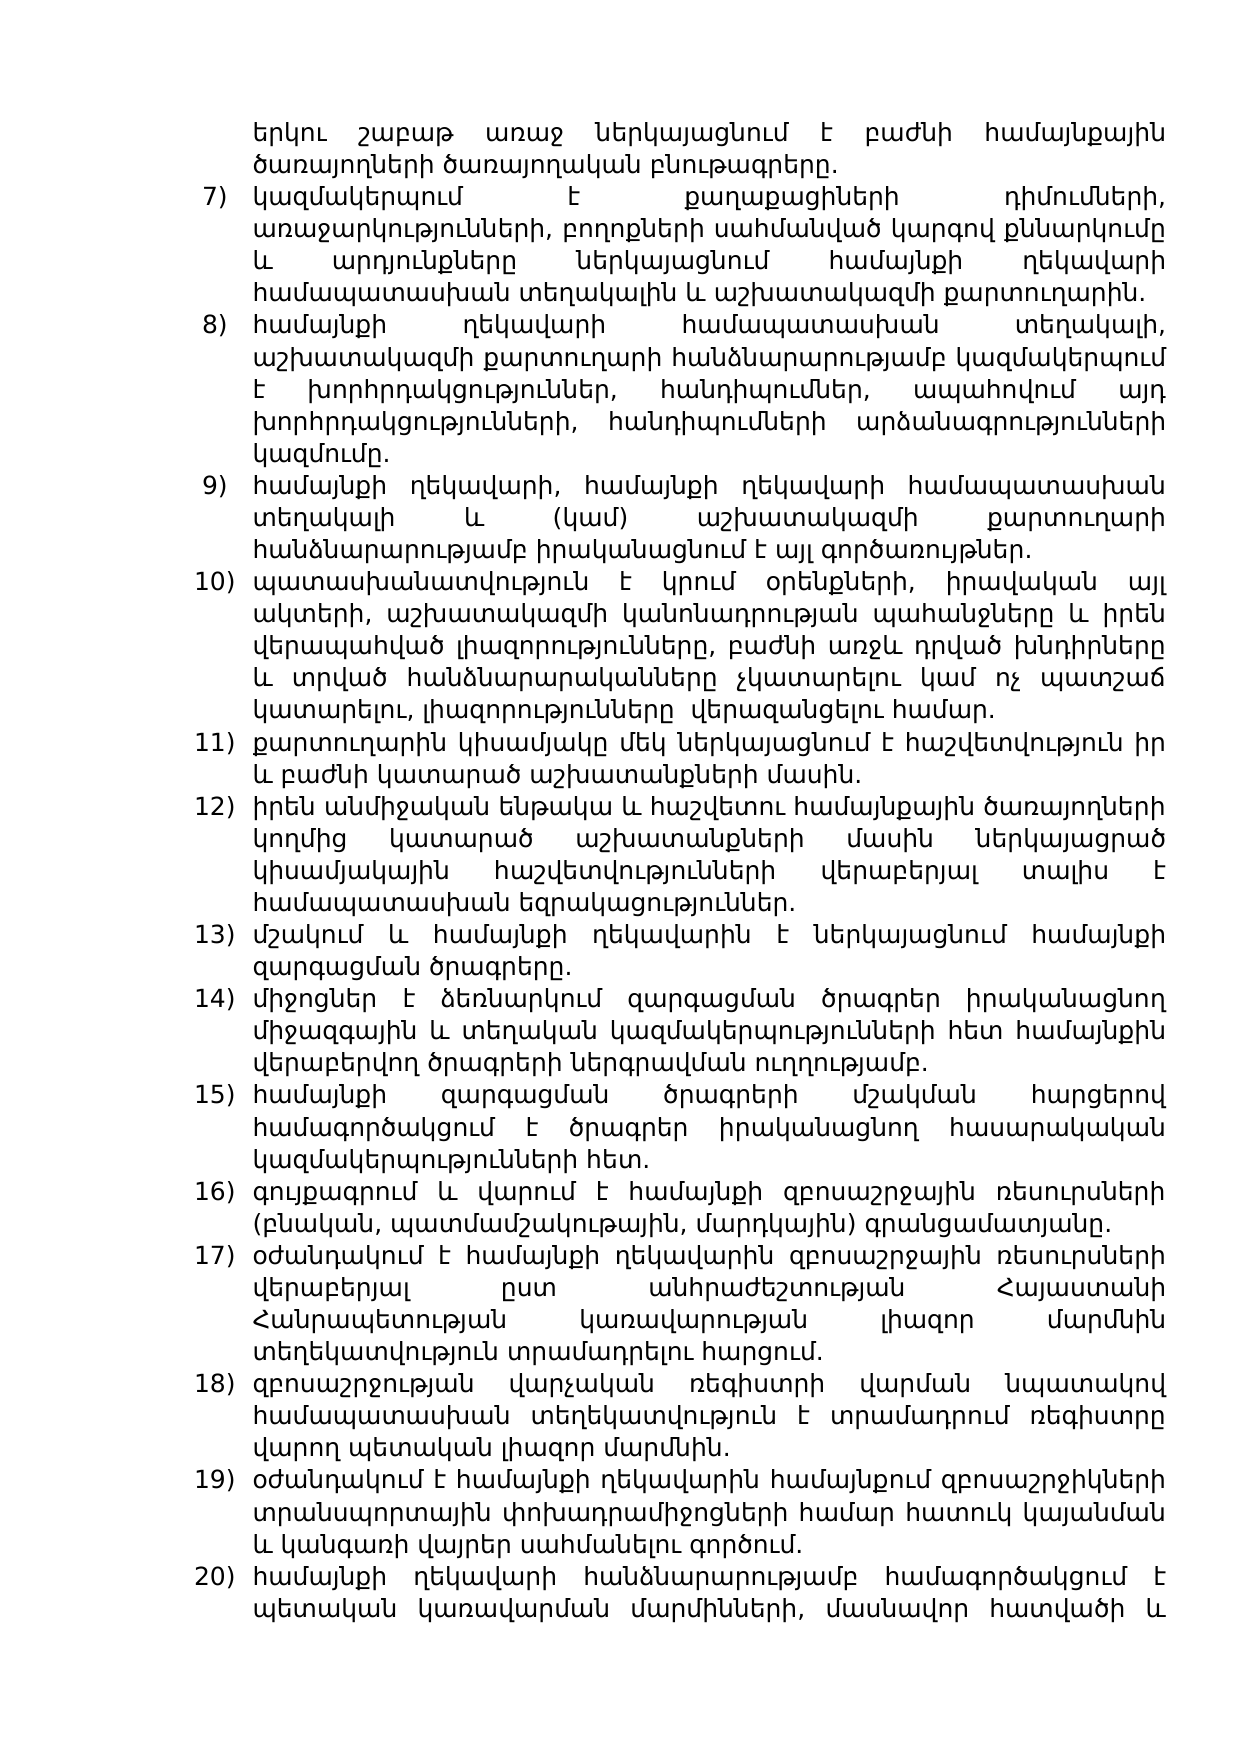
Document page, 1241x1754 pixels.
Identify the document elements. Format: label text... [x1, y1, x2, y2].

list համայնքի ղեկավարի համապատասխան տեղակալի, աշխատակազմի քարտուղարի հանձնարարությամբ կազմակերպում է խորհրդակցություններ, հանդիպումներ, ապահովում այդ խորհրդակցությունների, հանդիպումների արձանագրությունների կազմումը. [215, 311, 1167, 468]
list գույքագրում և վարում է համայնքի զբոսաշրջային ռեսուրսների (բնական, պատմամշակութային, մարդկային) գրանցամատյանը. [215, 1177, 1167, 1238]
list քարտուղարին կիսամյակը մեկ ներկայացնում է հաշվետվություն իր և բաժնի կատարած աշխատանքների մասին. [215, 728, 1167, 789]
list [215, 1562, 1167, 1623]
list օժանդակում է համայնքի ղեկավարին համայնքում զբոսաշրջիկների տրանսպորտային փոխադրամիջոցների համար հատուկ կայանման և կանգառի վայրեր սահմանելու գործում. [215, 1466, 1167, 1559]
list պատասխանատվություն է կրում օրենքների, իրավական այլ ակտերի, աշխատակազմի կանոնադրության պահանջները և իրեն վերապահված լիազորությունները, բաժնի առջև դրված խնդիրները և տրված հանձնարարականները չկատարելու կամ ոչ պատշաճ կատարելու, լիազորությունները վերազանցելու համար. [215, 567, 1167, 725]
list միջոցներ է ձեռնարկում զարգացման ծրագրեր իրականացնող միջազգային և տեղական կազմակերպությունների հետ համայնքին վերաբերվող ծրագրերի ներգրավման ուղղությամբ. [215, 984, 1167, 1078]
list օժանդակում է համայնքի ղեկավարին զբոսաշրջային ռեսուրսների վերաբերյալ ըստ անհրաժեշտության Հայաստանի Հանրապետության կառավարության լիազոր մարմնին տեղեկատվություն տրամադրելու հարցում. [215, 1241, 1167, 1366]
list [215, 118, 1167, 179]
list համայնքի ղեկավարի, համայնքի ղեկավարի համապատասխան տեղակալի և (կամ) աշխատակազմի քարտուղարի հանձնարարությամբ իրականացնում է այլ գործառույթներ. [215, 471, 1167, 564]
list մշակում և համայնքի ղեկավարին է ներկայացնում համայնքի զարգացման ծրագրերը. [215, 920, 1167, 981]
list զբոսաշրջության վարչական ռեգիստրի վարման նպատակով համապատասխան տեղեկատվություն է տրամադրում ռեգիստրը վարող պետական լիազոր մարմնին. [215, 1369, 1167, 1463]
list համայնքի զարգացման ծրագրերի մշակման հարցերով համագործակցում է ծրագրեր իրականացնող հասարակական կազմակերպությունների հետ. [215, 1081, 1167, 1174]
list իրեն անմիջական ենթակա և հաշվետու համայնքային ծառայողների կողմից կատարած աշխատանքների մասին ներկայացրած կիսամյակային հաշվետվությունների վերաբերյալ տալիս է համապատասխան եզրակացություններ. [215, 792, 1167, 917]
list կազմակերպում է քաղաքացիների դիմումների, առաջարկությունների, բողոքների սահմանված կարգով քննարկումը և արդյունքները ներկայացնում համայնքի ղեկավարի համապատասխան տեղակալին և աշխատակազմի քարտուղարին. [215, 182, 1167, 308]
